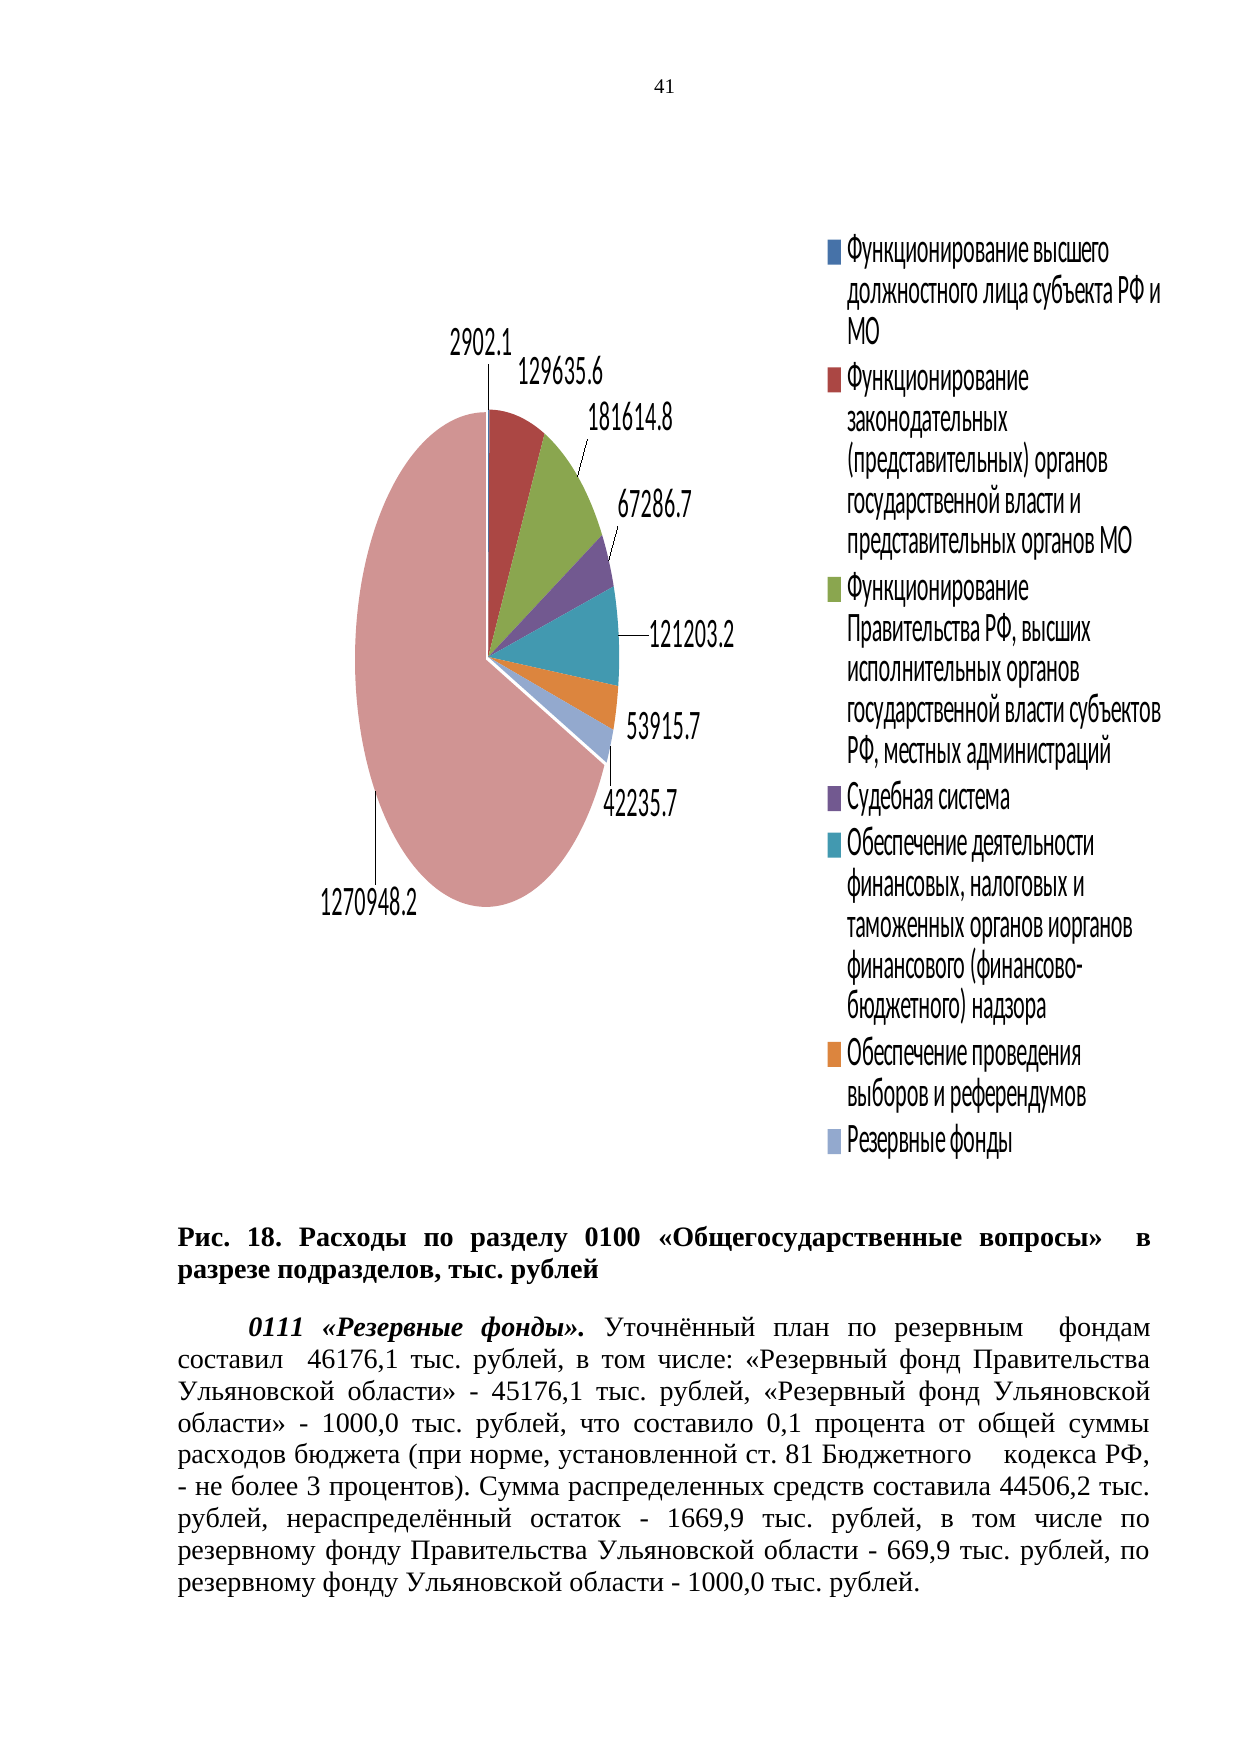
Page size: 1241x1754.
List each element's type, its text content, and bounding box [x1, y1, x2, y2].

text Рис. 18. Расходы по разделу 0100 «Общегосударственные вопросы» в разрезе подразделов, тыс. рублей [177, 1220, 1152, 1285]
text 0111 «Резервные фонды». Уточнённый план по резервным фондам составил 46176,1 тыс. рублей, в том числе: «Резервный фонд Правительства Ульяновской области» - 45176,1 тыс. рублей, «Резервный фонд Ульяновской области» - 1000,0 тыс. рублей, что составило 0,1 процента от общей суммы расходов бюджета (при норме, установленной ст. 81 Бюджетного кодекса РФ, - не более 3 процентов). Сумма распределенных средств составила 44506,2 тыс. рублей, нераспределённый остаток - 1669,9 тыс. рублей, в том числе по резервному фонду Правительства Ульяновской области - 669,9 тыс. рублей, по резервному фонду Ульяновской области - 1000,0 тыс. рублей. [177, 1311, 1152, 1597]
